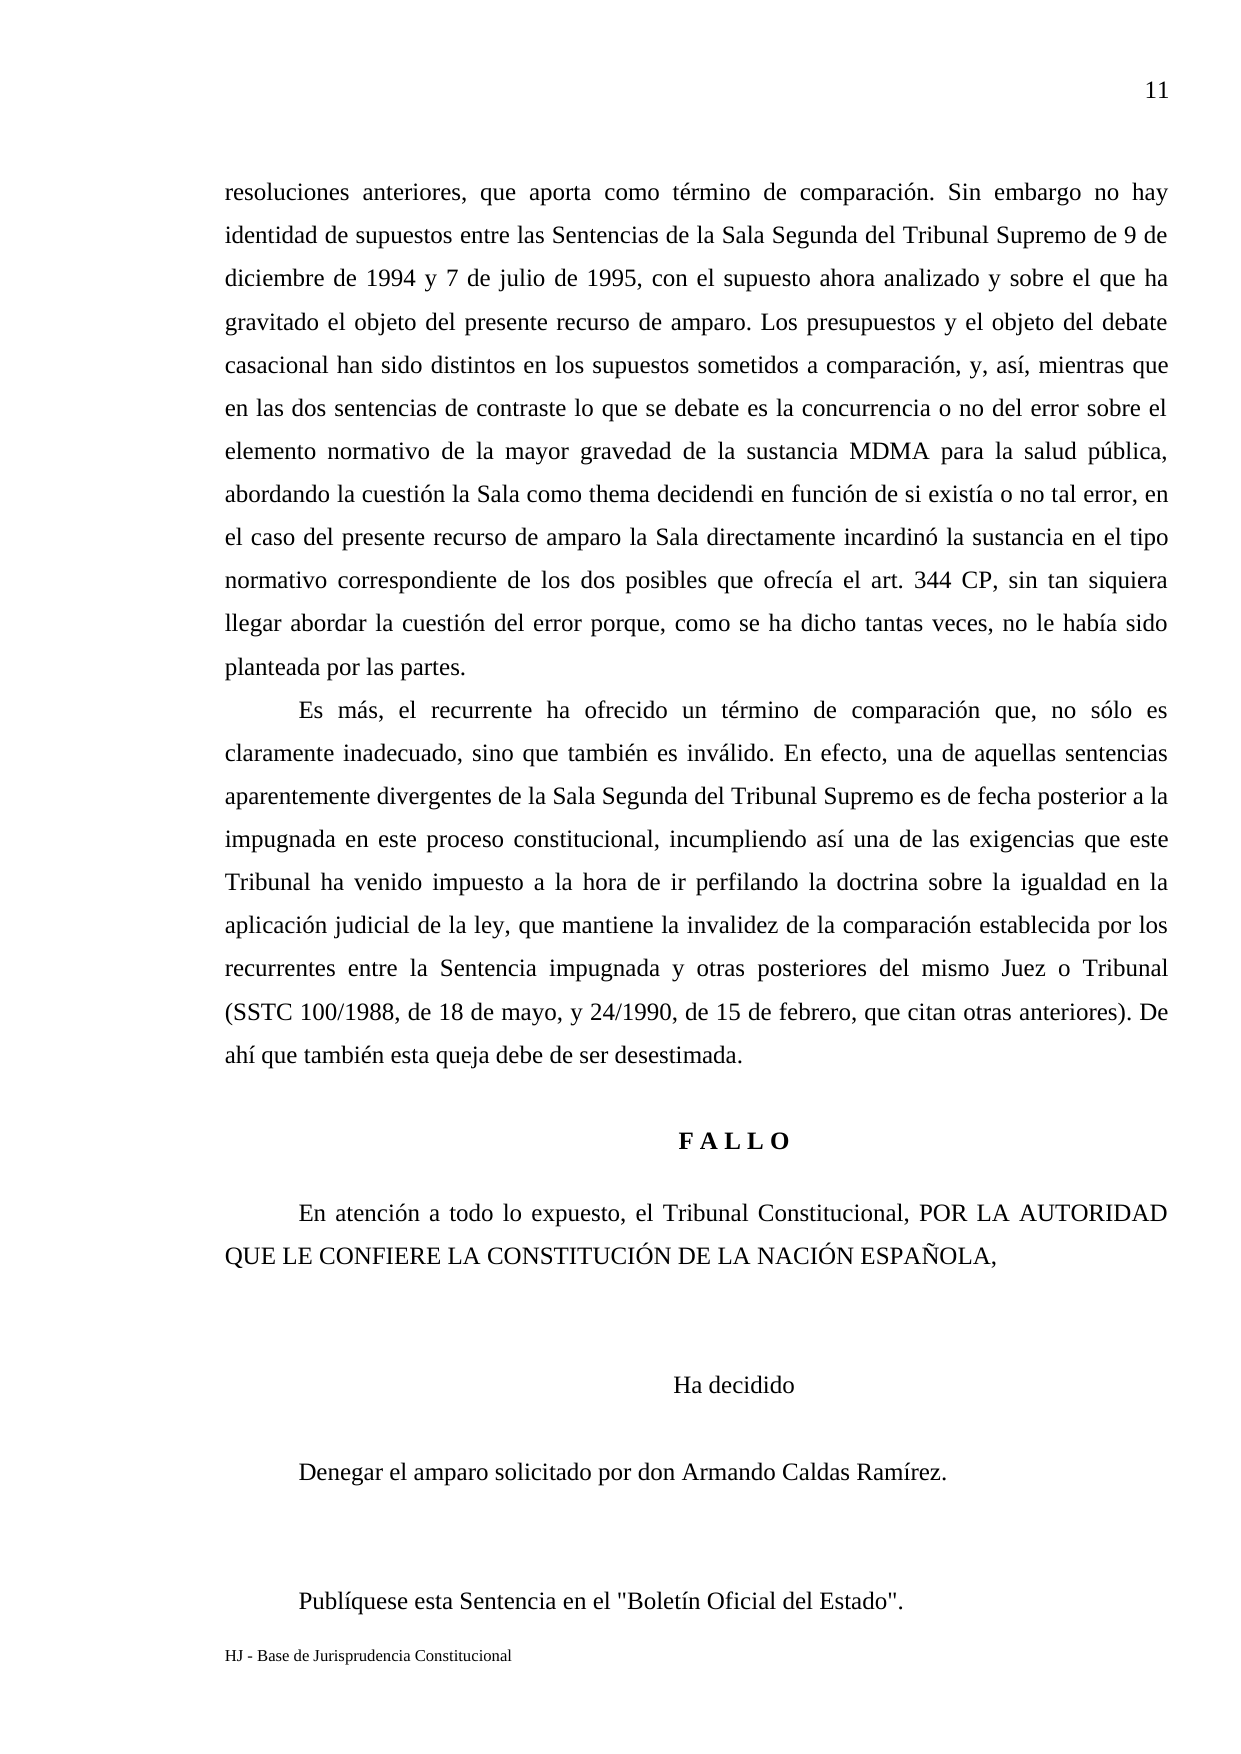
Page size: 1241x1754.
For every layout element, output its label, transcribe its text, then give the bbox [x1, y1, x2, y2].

text Publíquese esta Sentencia en el "Boletín Oficial del Estado". [224, 1586, 1169, 1615]
text Es más, el recurrente ha ofrecido un término de comparación que, no sólo es claramente inadecuado, sino que también es inválido. En efecto, una de aquellas sentencias aparentemente divergentes de la Sala Segunda del Tribunal Supremo es de fecha posterior a la impugnada en este proceso constitucional, incumpliendo así una de las exigencias que este Tribunal ha venido impuesto a la hora de ir perfilando la doctrina sobre la igualdad en la aplicación judicial de la ley, que mantiene la invalidez de la comparación establecida por los recurrentes entre la Sentencia impugnada y otras posteriores del mismo Juez o Tribunal (SSTC 100/1988, de 18 de mayo, y 24/1990, de 15 de febrero, que citan otras anteriores). De ahí que también esta queja debe de ser desestimada. [224, 695, 1169, 1068]
text Denegar el amparo solicitado por don Armando Caldas Ramírez. [224, 1457, 1169, 1485]
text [224, 177, 1169, 680]
text En atención a todo lo expuesto, el Tribunal Constitucional, POR LA AUTORIDAD QUE LE CONFIERE LA CONSTITUCIÓN DE LA NACIÓN ESPAÑOLA, [224, 1198, 1169, 1270]
text Ha decidido [224, 1370, 1169, 1399]
subtitle F A L L O [224, 1126, 1169, 1155]
